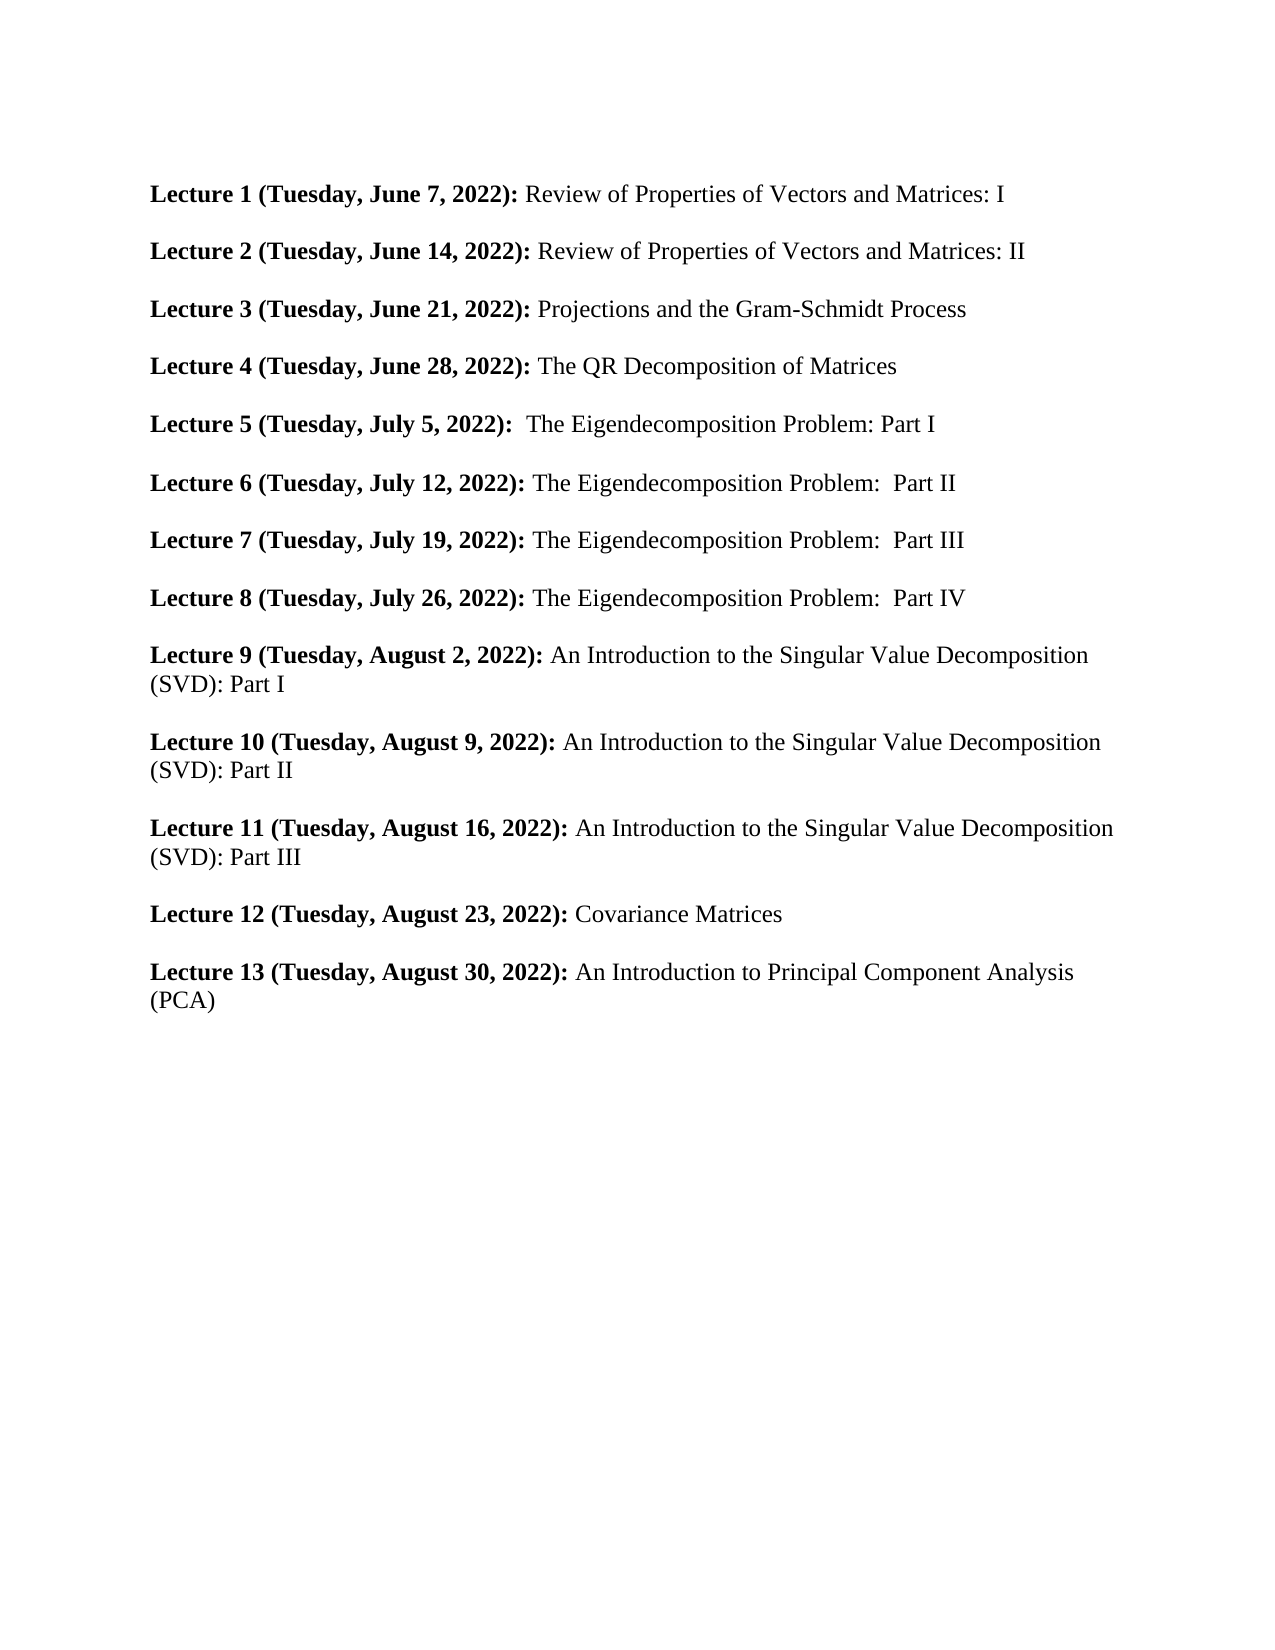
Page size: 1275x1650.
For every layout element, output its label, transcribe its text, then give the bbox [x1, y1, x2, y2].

text Lecture 1 (Tuesday, June 7, 2022): Review of Properties of Vectors and Matrices: I [150, 179, 1125, 207]
text Lecture 12 (Tuesday, August 23, 2022): Covariance Matrices [150, 899, 1125, 928]
text Lecture 13 (Tuesday, August 30, 2022): An Introduction to Principal Component Analysis (PCA) [150, 957, 1125, 1014]
text Lecture 3 (Tuesday, June 21, 2022): Projections and the Gram-Schmidt Process [150, 294, 1125, 322]
text Lecture 8 (Tuesday, July 26, 2022): The Eigendecomposition Problem: Part IV [150, 583, 1125, 612]
text Lecture 11 (Tuesday, August 16, 2022): An Introduction to the Singular Value Decomposition (SVD): Part III [150, 813, 1125, 871]
text Lecture 7 (Tuesday, July 19, 2022): The Eigendecomposition Problem: Part III [150, 526, 1125, 554]
text Lecture 9 (Tuesday, August 2, 2022): An Introduction to the Singular Value Decomposition (SVD): Part I [150, 641, 1125, 698]
text Lecture 2 (Tuesday, June 14, 2022): Review of Properties of Vectors and Matrices: II [150, 236, 1125, 265]
text Lecture 10 (Tuesday, August 9, 2022): An Introduction to the Singular Value Decomposition (SVD): Part II [150, 727, 1125, 784]
text Lecture 4 (Tuesday, June 28, 2022): The QR Decomposition of Matrices [150, 351, 1125, 380]
text Lecture 5 (Tuesday, July 5, 2022): The Eigendecomposition Problem: Part I [150, 409, 1125, 437]
text Lecture 6 (Tuesday, July 12, 2022): The Eigendecomposition Problem: Part II [150, 468, 1125, 497]
